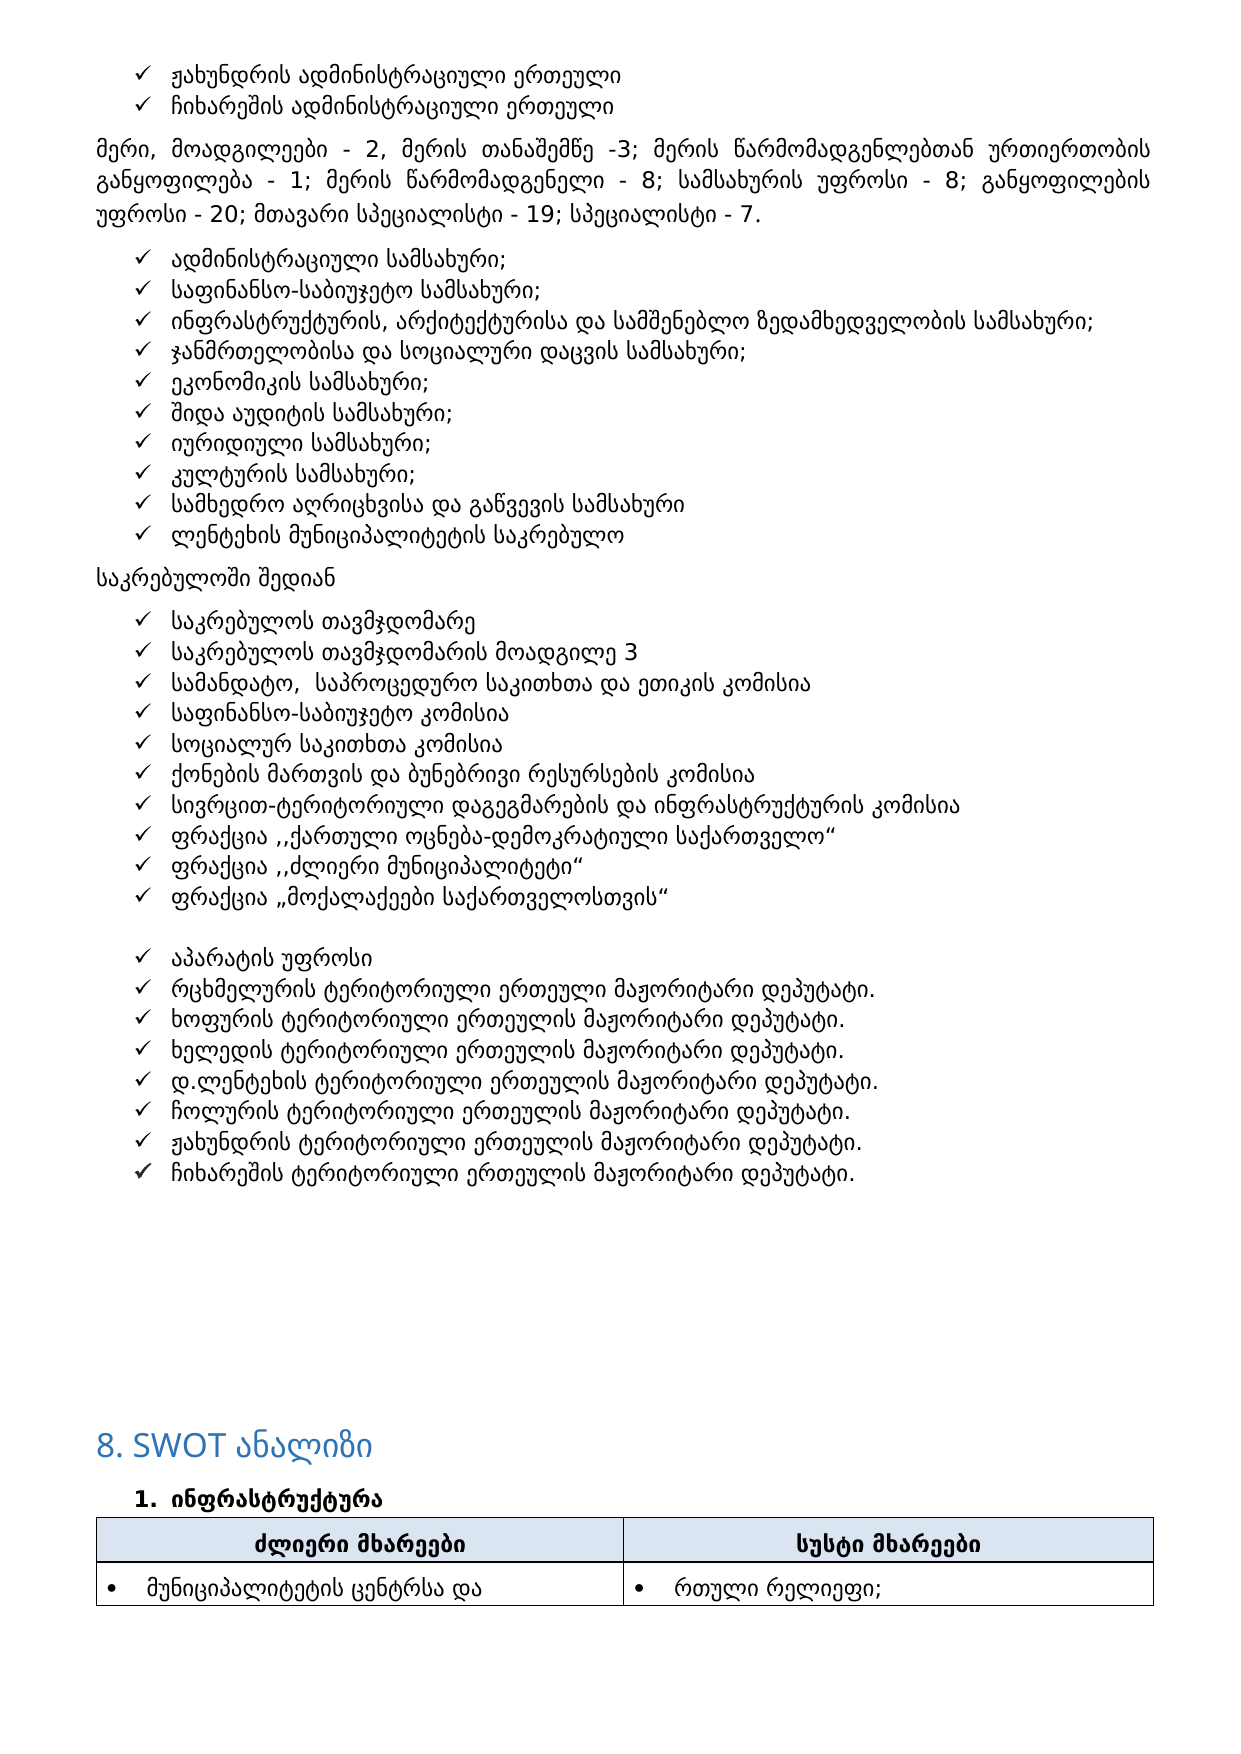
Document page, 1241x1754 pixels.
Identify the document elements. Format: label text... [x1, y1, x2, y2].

list ხოფურის ტერიტორიული ერთეულის მაჟორიტარი დეპუტატი. [133, 1007, 1153, 1033]
list ინფრასტრუქტურის, არქიტექტურისა და სამშენებლო ზედამხედველობის სამსახური; [133, 308, 1153, 334]
list რცხმელურის ტერიტორიული ერთეული მაჟორიტარი დეპუტატი. [133, 976, 1153, 1003]
list ეკონომიკის სამსახური; [133, 369, 1153, 396]
list ფრაქცია ,,ძლიერი მუნიციპალიტეტი“ [133, 853, 1153, 880]
list იურიდიული სამსახური; [133, 430, 1153, 457]
list ინფრასტრუქტურა [133, 1487, 1153, 1513]
text მერი, მოადგილეები - 2, მერის თანაშემწე -3; მერის წარმომადგენლებთან ურთიერთობის განყოფილება - 1; მერის წარმომადგენელი - 8; სამსახურის უფროსი - 8; განყოფილების უფროსი - 20; მთავარი სპეციალისტი - 19; სპეციალისტი - 7. [96, 136, 1153, 229]
table_header სუსტი მხარეები [624, 1518, 1153, 1561]
list საფინანსო-საბიუჯეტო კომისია [133, 700, 1153, 727]
list აპარატის უფროსი [133, 945, 1153, 972]
list ლენტეხის მუნიციპალიტეტის საკრებულო [133, 522, 1153, 549]
list ადმინისტრაციული სამსახური; [133, 247, 1153, 273]
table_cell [97, 1563, 623, 1605]
list ჩოლურის ტერიტორიული ერთეულის მაჟორიტარი დეპუტატი. [133, 1098, 1153, 1125]
table_header ძლიერი მხარეები [97, 1518, 623, 1561]
list ქონების მართვის და ბუნებრივი რესურსების კომისია [133, 762, 1153, 788]
list ფრაქცია ,,ქართული ოცნება-დემოკრატიული საქართველო“ [133, 823, 1153, 849]
list სამანდატო, საპროცედურო საკითხთა და ეთიკის კომისია [133, 670, 1153, 696]
list სამხედრო აღრიცხვისა და გაწვევის სამსახური [133, 492, 1153, 518]
list ჩიხარეშის ტერიტორიული ერთეულის მაჟორიტარი დეპუტატი. [133, 1160, 1153, 1186]
list კულტურის სამსახური; [133, 461, 1153, 488]
list დ.ლენტეხის ტერიტორიული ერთეულის მაჟორიტარი დეპუტატი. [133, 1068, 1153, 1094]
list საკრებულოს თავმჯდომარის მოადგილე 3 [133, 639, 1153, 666]
list ჟახუნდრის ადმინისტრაციული ერთეული [133, 62, 1153, 89]
text საკრებულოში შედიან [96, 565, 1153, 592]
list საფინანსო-საბიუჯეტო სამსახური; [133, 277, 1153, 304]
list საკრებულოს თავმჯდომარე [133, 608, 1153, 635]
list ჯანმრთელობისა და სოციალური დაცვის სამსახური; [133, 338, 1153, 365]
list ჟახუნდრის ტერიტორიული ერთეულის მაჟორიტარი დეპუტატი. [133, 1129, 1153, 1156]
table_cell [624, 1563, 1153, 1605]
subtitle 8. SWOT ანალიზი [96, 1422, 1153, 1467]
list შიდა აუდიტის სამსახური; [133, 400, 1153, 426]
list ფრაქცია „მოქალაქეები საქართველოსთვის“ [133, 884, 1153, 911]
list ჩიხარეშის ადმინისტრაციული ერთეული [133, 93, 1153, 120]
list სივრცით-ტერიტორიული დაგეგმარების და ინფრასტრუქტურის კომისია [133, 792, 1153, 819]
list ხელედის ტერიტორიული ერთეულის მაჟორიტარი დეპუტატი. [133, 1037, 1153, 1064]
list სოციალურ საკითხთა კომისია [133, 731, 1153, 758]
